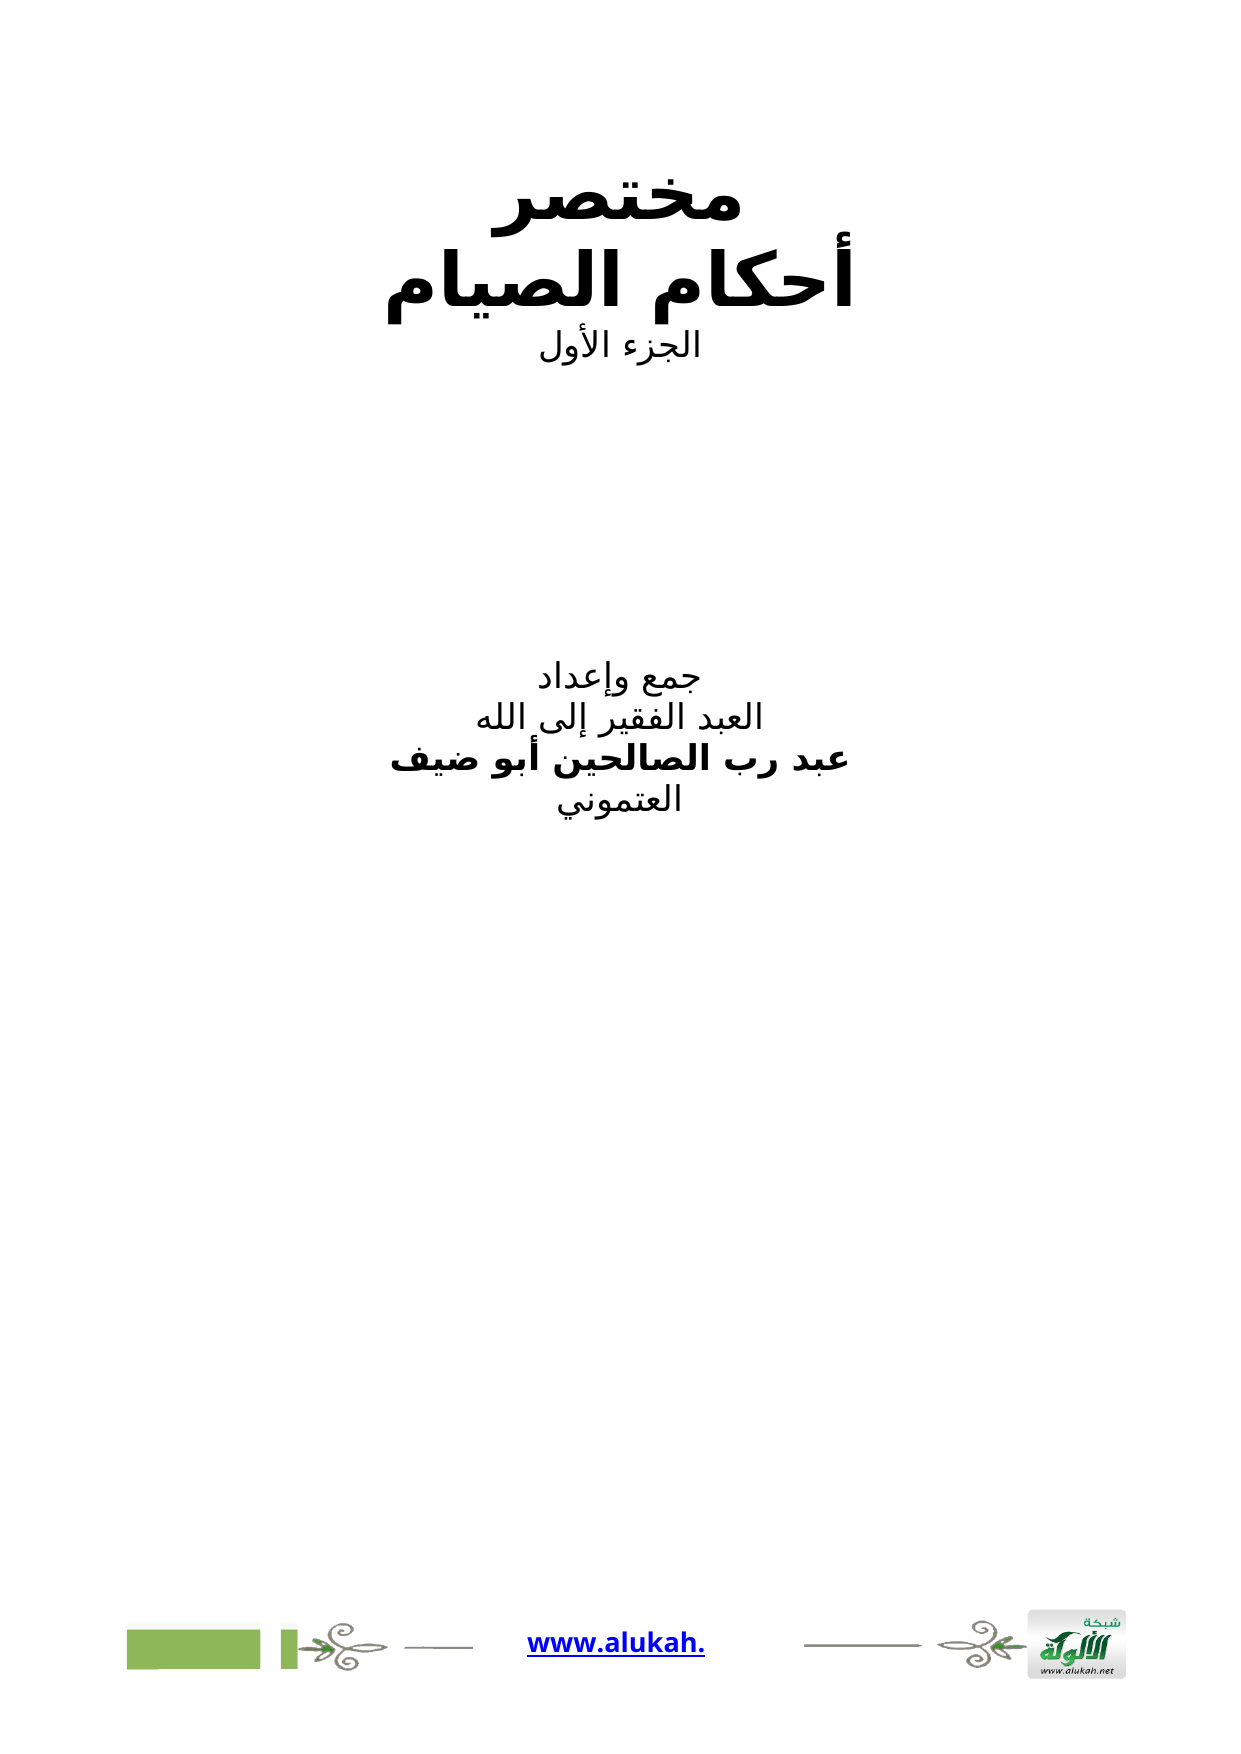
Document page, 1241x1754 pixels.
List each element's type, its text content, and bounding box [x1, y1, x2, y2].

picture [795, 1605, 1134, 1681]
text أحكام الصيام [187, 237, 1053, 324]
text الجزء الأول [187, 324, 1053, 366]
text العبد الفقير إلى الله [187, 696, 1053, 738]
text جمع وإعداد [187, 655, 1053, 696]
picture [126, 1608, 505, 1681]
text العتموني [187, 779, 1053, 820]
text عبد رب الصالحين أبو ضيف [187, 738, 1053, 779]
text مختصر [187, 150, 1053, 237]
